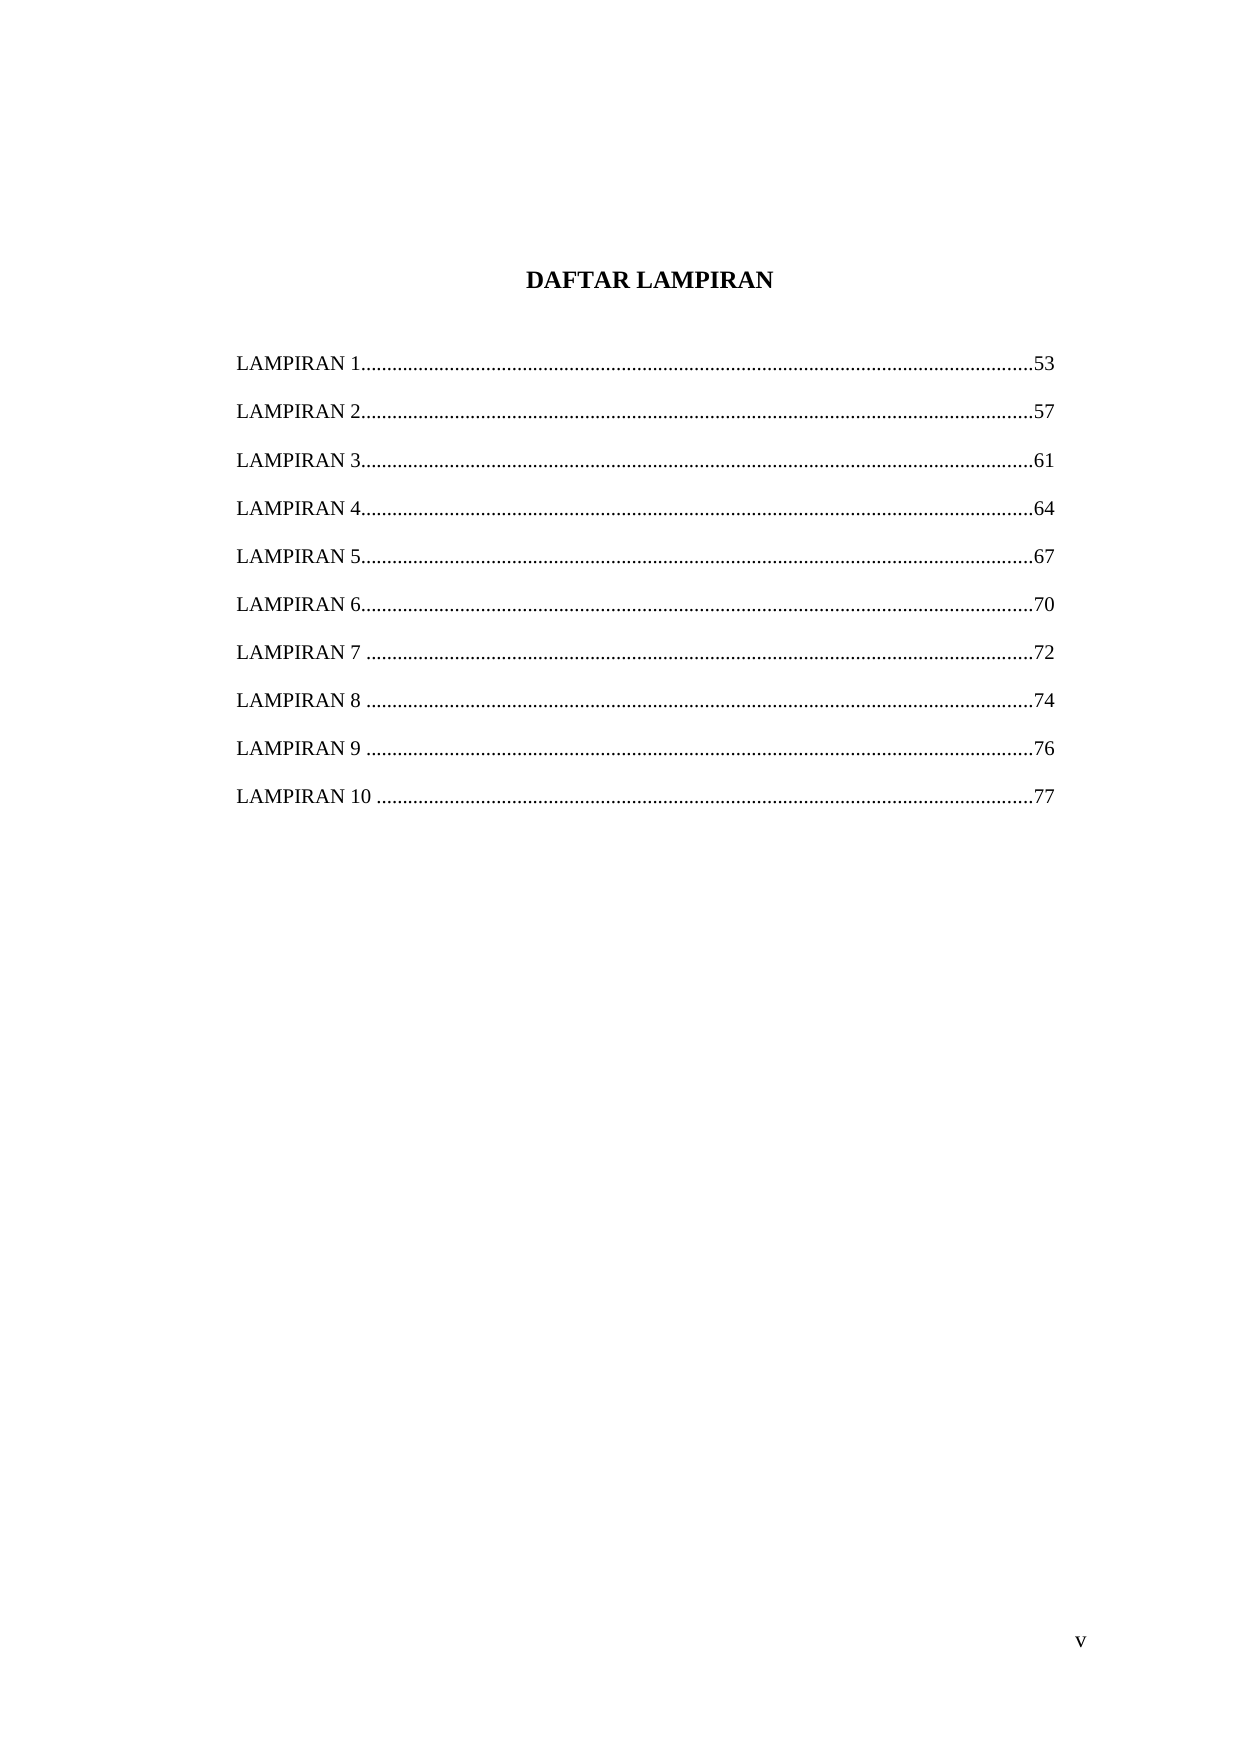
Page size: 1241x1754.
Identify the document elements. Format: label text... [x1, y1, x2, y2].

text LAMPIRAN 3 61 [236, 447, 1063, 472]
text LAMPIRAN 2 57 [236, 399, 1063, 423]
text LAMPIRAN 8 74 [236, 688, 1063, 712]
text LAMPIRAN 6 70 [236, 592, 1063, 616]
text LAMPIRAN 5 67 [236, 544, 1063, 568]
text LAMPIRAN 10 77 [236, 784, 1063, 808]
subtitle DAFTAR LAMPIRAN [236, 265, 1063, 294]
text LAMPIRAN 9 76 [236, 736, 1063, 760]
text LAMPIRAN 1 53 [236, 351, 1063, 375]
text LAMPIRAN 4 64 [236, 496, 1063, 520]
text LAMPIRAN 7 72 [236, 640, 1063, 664]
